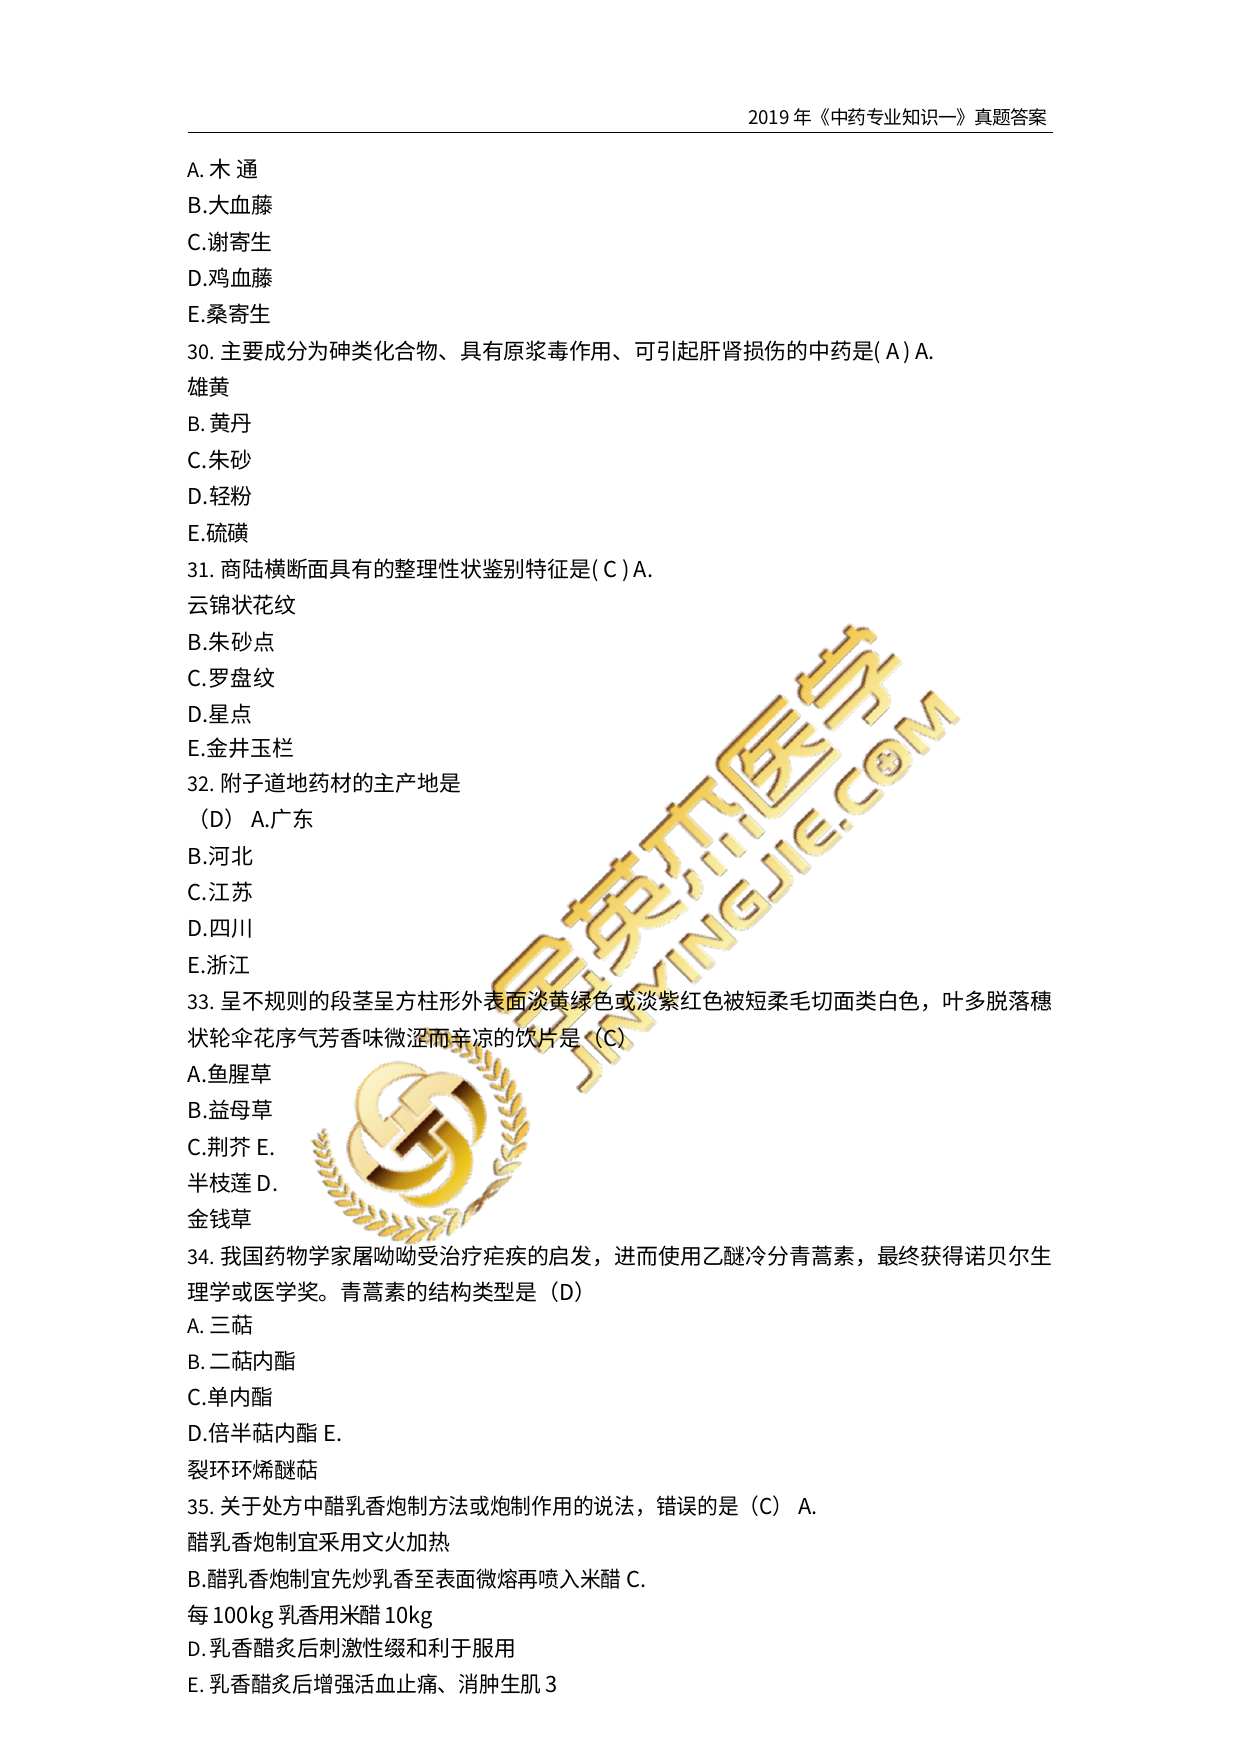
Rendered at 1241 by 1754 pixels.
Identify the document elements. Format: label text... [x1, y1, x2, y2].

text B.朱砂点C.罗盘纹D.星点 [187, 624, 275, 729]
text D.倍半萜内酯 E.裂环环烯醚萜 [187, 1416, 341, 1484]
picture [422, 762, 958, 984]
list 木 通 B.大血藤C.谢寄生D.鸡血藤E.桑寄生 [187, 152, 275, 329]
list 主要成分为砷类化合物、具有原浆毒作用、可引起肝肾损伤的中药是( A ) A.雄黄 [187, 334, 931, 402]
list 二萜内酯C.单内酯 [187, 1344, 297, 1412]
text A.鱼腥草B.益母草C.荆芥 E.半枝莲D.金钱草 [187, 1057, 275, 1234]
list 三萜 [187, 1311, 1076, 1339]
picture [375, 1307, 413, 1311]
picture [671, 547, 1016, 734]
list 我国药物学家屠呦呦受治疗疟疾的启发，进而使用乙醚冷分青蒿素，最终获得诺贝尔生理学或医学奖。青蒿素的结构类型是（D） [187, 1239, 1053, 1307]
text B.河北C.江苏D.四川E.浙江 [187, 839, 253, 979]
text E.金井玉栏 [187, 734, 1076, 762]
picture [275, 1052, 667, 1239]
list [187, 1667, 559, 1699]
list 商陆横断面具有的整理性状鉴别特征是( C ) A.云锦状花纹 [187, 552, 647, 620]
list 黄丹C.朱砂D.轻粉E.硫磺 [187, 406, 253, 547]
list 关于处方中醋乳香炮制方法或炮制作用的说法，错误的是（C） A.醋乳香炮制宜釆用文火加热 [187, 1489, 822, 1557]
list 呈不规则的段茎呈方柱形外表面淡黄绿色或淡紫红色被短柔毛切面类白色，叶多脱落穗状轮伞花序气芳香味微涩而辛凉的饮片是（C） [187, 984, 1053, 1052]
list 附子道地药材的主产地是（D） A.广东 [187, 766, 516, 834]
list 乳香醋炙后刺激性缀和利于服用 [187, 1634, 1076, 1662]
text B.醋乳香炮制宜先炒乳香至表面微熔再喷入米醋 C.每 100kg 乳香用米醋 10kg [187, 1562, 647, 1630]
